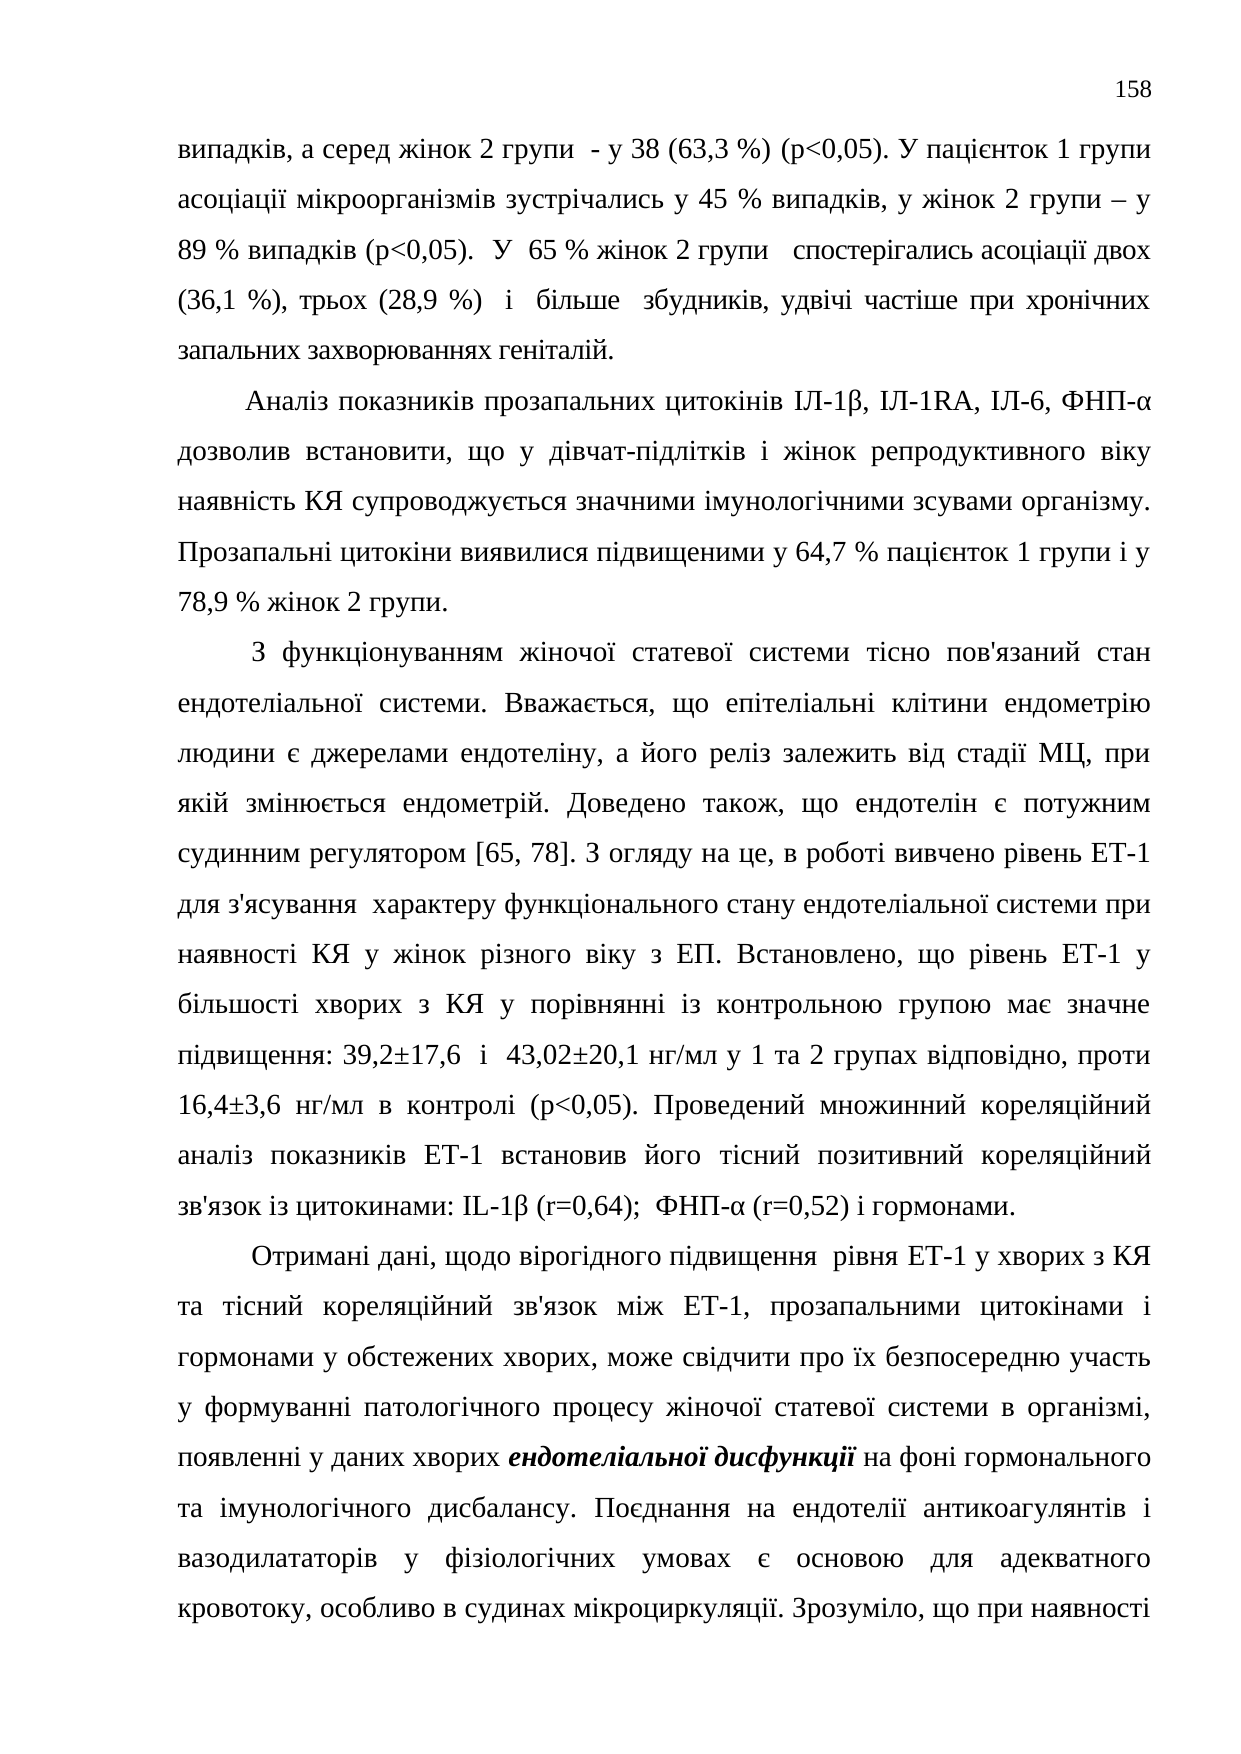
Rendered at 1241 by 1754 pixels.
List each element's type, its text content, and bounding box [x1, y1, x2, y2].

text Аналіз показників прозапальних цитокінів IЛ-1β, IЛ-1RA, IЛ-6, ФНП-α дозволив встановити, що у дівчат-підлітків і жінок репродуктивного віку наявність КЯ супроводжується значними імунологічними зсувами організму. Прозапальні цитокіни виявилися підвищеними у 64,7 % пацієнток 1 групи і у 78,9 % жінок 2 групи. [177, 383, 1152, 618]
text З функціонуванням жіночої статевої системи тісно пов'язаний стан ендотеліальної системи. Вважається, що епітеліальні клітини ендометрію людини є джерелами ендотеліну, а його реліз залежить від стадії МЦ, при якій змінюється ендометрій. Доведено також, що ендотелін є потужним судинним регулятором [65, 78]. З огляду на це, в роботі вивчено рівень ЕТ-1 для з'ясування характеру функціонального стану ендотеліальної системи при наявності КЯ у жінок різного віку з ЕП. Встановлено, що рівень ЕТ-1 у більшості хворих з КЯ у порівнянні із контрольною групою має значне підвищення: 39,2±17,6 і 43,02±20,1 нг/мл у 1 та 2 групах відповідно, проти 16,4±3,6 нг/мл в контролі (р<0,05). Проведений множинний кореляційний аналіз показників ЕТ-1 встановив його тісний позитивний кореляційний зв'язок із цитокинами: IL-1β (r=0,64); ФНП-α (r=0,52) і гормонами. [177, 634, 1152, 1221]
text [177, 131, 1152, 366]
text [177, 1238, 1152, 1624]
